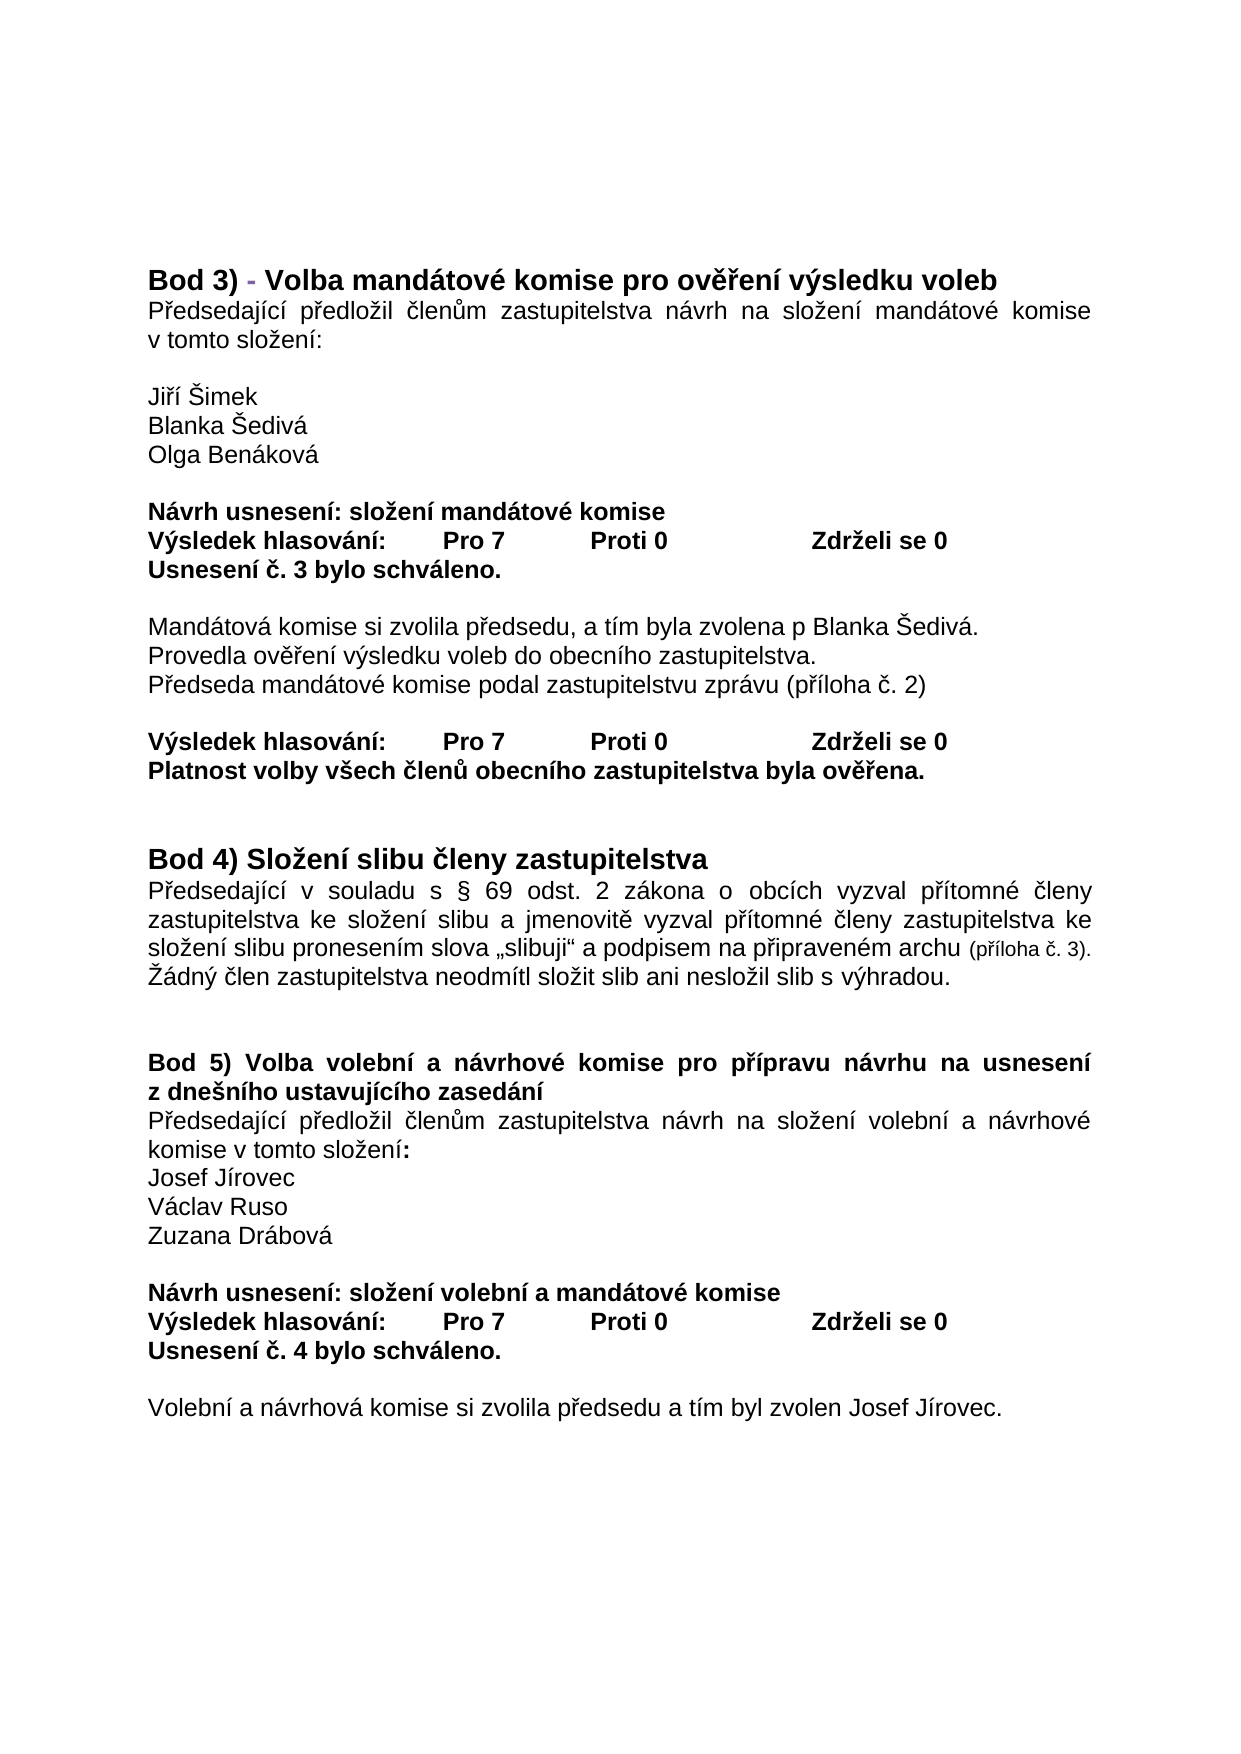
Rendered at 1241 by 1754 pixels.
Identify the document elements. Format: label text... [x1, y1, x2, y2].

text Návrh usnesení: složení volební a mandátové komise [148, 1278, 1093, 1307]
text Usnesení č. 3 bylo schváleno. [148, 555, 1093, 584]
text Bod 4) Složení slibu členy zastupitelstva [148, 842, 1093, 876]
text Předsedající předložil členům zastupitelstva návrh na složení volební a návrhové komise v tomto složení: [148, 1106, 1093, 1163]
text Bod 5) Volba volební a návrhové komise pro přípravu návrhu na usnesení z dnešního ustavujícího zasedání [148, 1048, 1093, 1106]
text Výsledek hlasování: Pro 7 Proti 0 Zdrželi se 0 [148, 1307, 1093, 1336]
text Mandátová komise si zvolila předsedu, a tím byla zvolena p Blanka Šedivá. [148, 612, 1093, 641]
text Bod 3) - Volba mandátové komise pro ověření výsledku voleb [148, 263, 1093, 296]
text Jiří Šimek [148, 382, 1093, 411]
text Předsedající v souladu s § 69 odst. 2 zákona o obcích vyzval přítomné členy zastupitelstva ke složení slibu a jmenovitě vyzval přítomné členy zastupitelstva ke složení slibu pronesením slova „slibuji“ a podpisem na připraveném archu (příloha č. 3). [148, 876, 1093, 962]
text Výsledek hlasování: Pro 7 Proti 0 Zdrželi se 0 [148, 727, 1093, 756]
text Olga Benáková [148, 440, 1093, 469]
text Blanka Šedivá [148, 411, 1093, 440]
text Platnost volby všech členů obecního zastupitelstva byla ověřena. [148, 756, 1093, 785]
text Žádný člen zastupitelstva neodmítl složit slib ani nesložil slib s výhradou. [148, 962, 1093, 991]
text Zuzana Drábová [148, 1221, 1093, 1250]
text Výsledek hlasování: Pro 7 Proti 0 Zdrželi se 0 [148, 526, 1093, 555]
text Provedla ověření výsledku voleb do obecního zastupitelstva. [148, 641, 1093, 670]
text Usnesení č. 4 bylo schváleno. [148, 1336, 1093, 1365]
text Návrh usnesení: složení mandátové komise [148, 497, 1093, 526]
text Václav Ruso [148, 1192, 1093, 1221]
text Předseda mandátové komise podal zastupitelstvu zprávu (příloha č. 2) [148, 670, 1093, 699]
text Josef Jírovec [148, 1163, 1093, 1192]
text Volební a návrhová komise si zvolila předsedu a tím byl zvolen Josef Jírovec. [148, 1393, 1093, 1422]
text Předsedající předložil členům zastupitelstva návrh na složení mandátové komise v tomto složení: [148, 296, 1093, 354]
